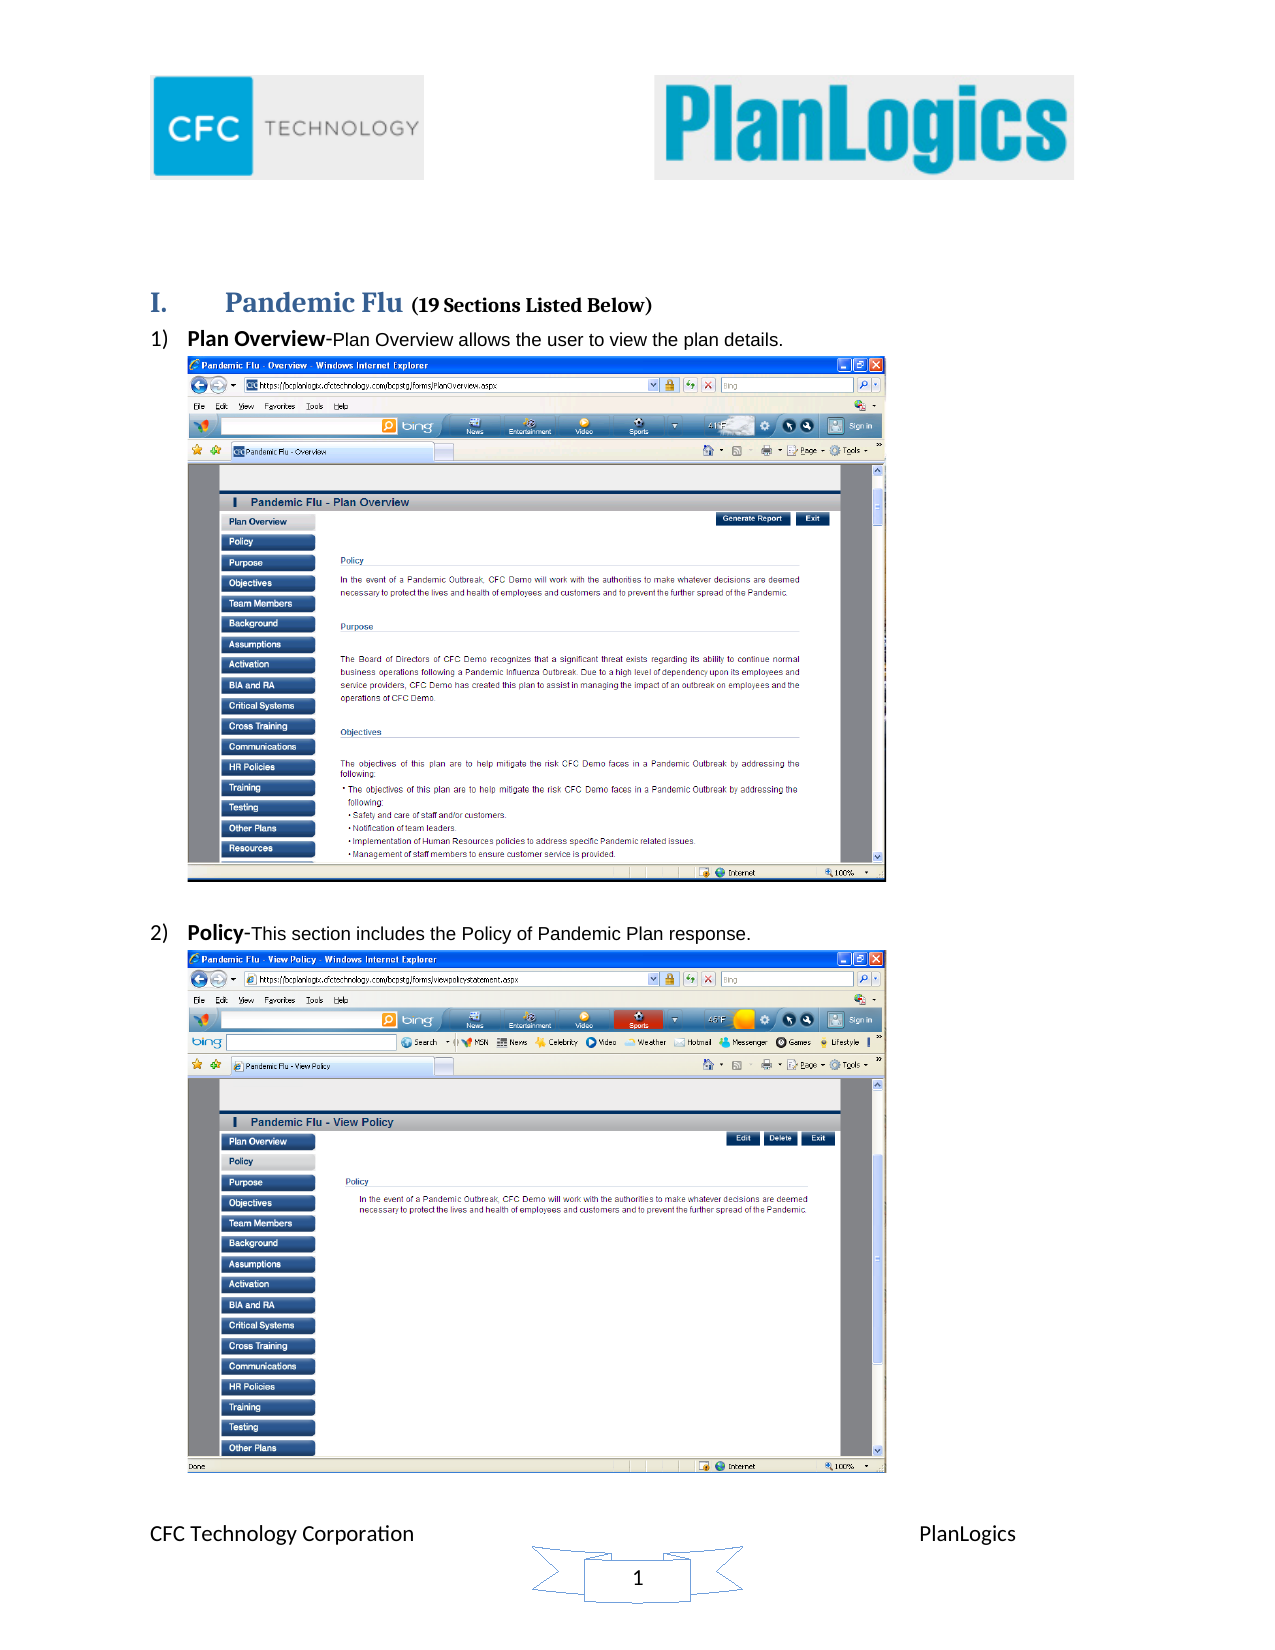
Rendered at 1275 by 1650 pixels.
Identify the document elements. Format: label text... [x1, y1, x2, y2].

subtitle Pandemic Flu (19 Sections Listed Below) [150, 286, 1125, 319]
picture [654, 75, 1075, 180]
picture [187, 950, 887, 1473]
picture [150, 75, 424, 180]
picture [187, 356, 887, 882]
